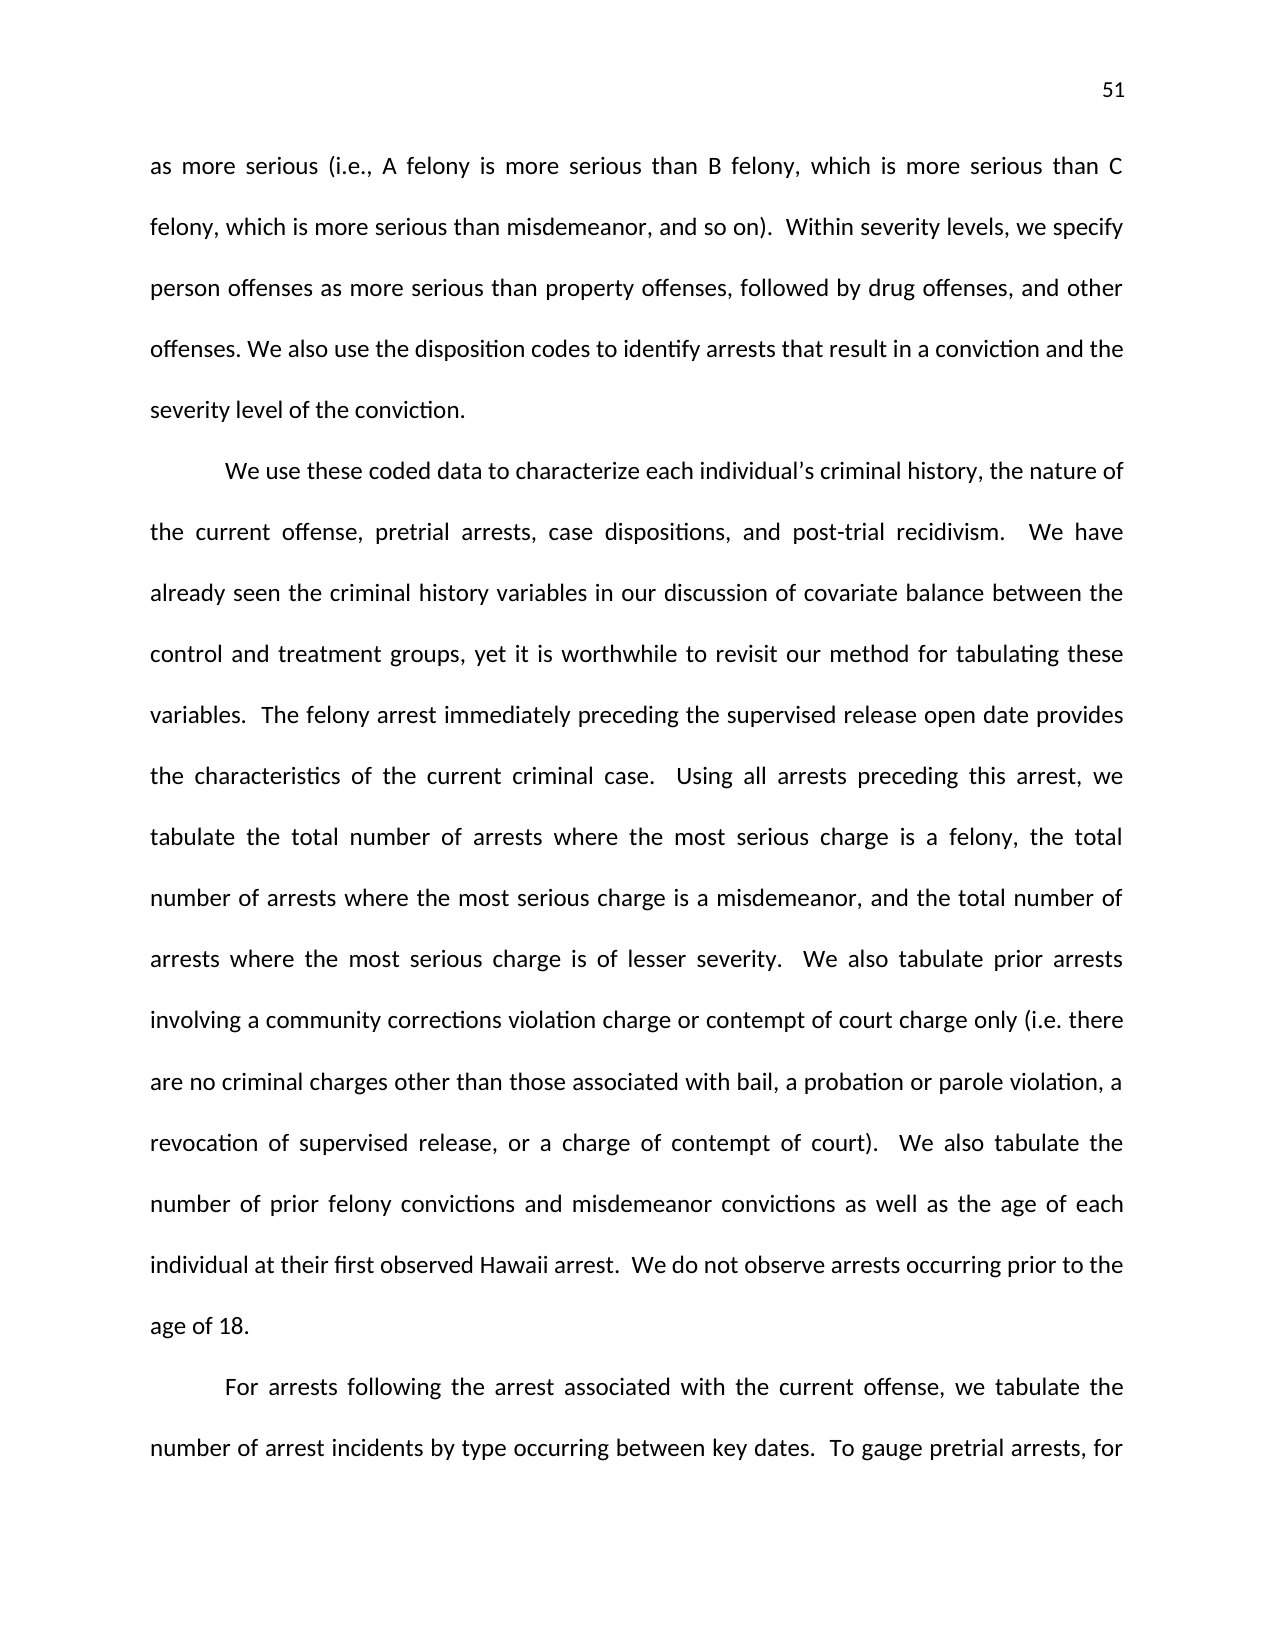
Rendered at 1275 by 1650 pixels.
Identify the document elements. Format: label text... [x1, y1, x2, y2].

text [150, 1371, 1125, 1462]
text We use these coded data to characterize each individual’s criminal history, the nature of the current offense, pretrial arrests, case dispositions, and post-trial recidivism. We have already seen the criminal history variables in our discussion of covariate balance between the control and treatment groups, yet it is worthwhile to revisit our method for tabulating these variables. The felony arrest immediately preceding the supervised release open date provides the characteristics of the current criminal case. Using all arrests preceding this arrest, we tabulate the total number of arrests where the most serious charge is a felony, the total number of arrests where the most serious charge is a misdemeanor, and the total number of arrests where the most serious charge is of lesser severity. We also tabulate prior arrests involving a community corrections violation charge or contempt of court charge only (i.e. there are no criminal charges other than those associated with bail, a probation or parole violation, a revocation of supervised release, or a charge of contempt of court). We also tabulate the number of prior felony convictions and misdemeanor convictions as well as the age of each individual at their first observed Hawaii arrest. We do not observe arrests occurring prior to the age of 18. [150, 455, 1125, 1340]
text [150, 150, 1125, 425]
